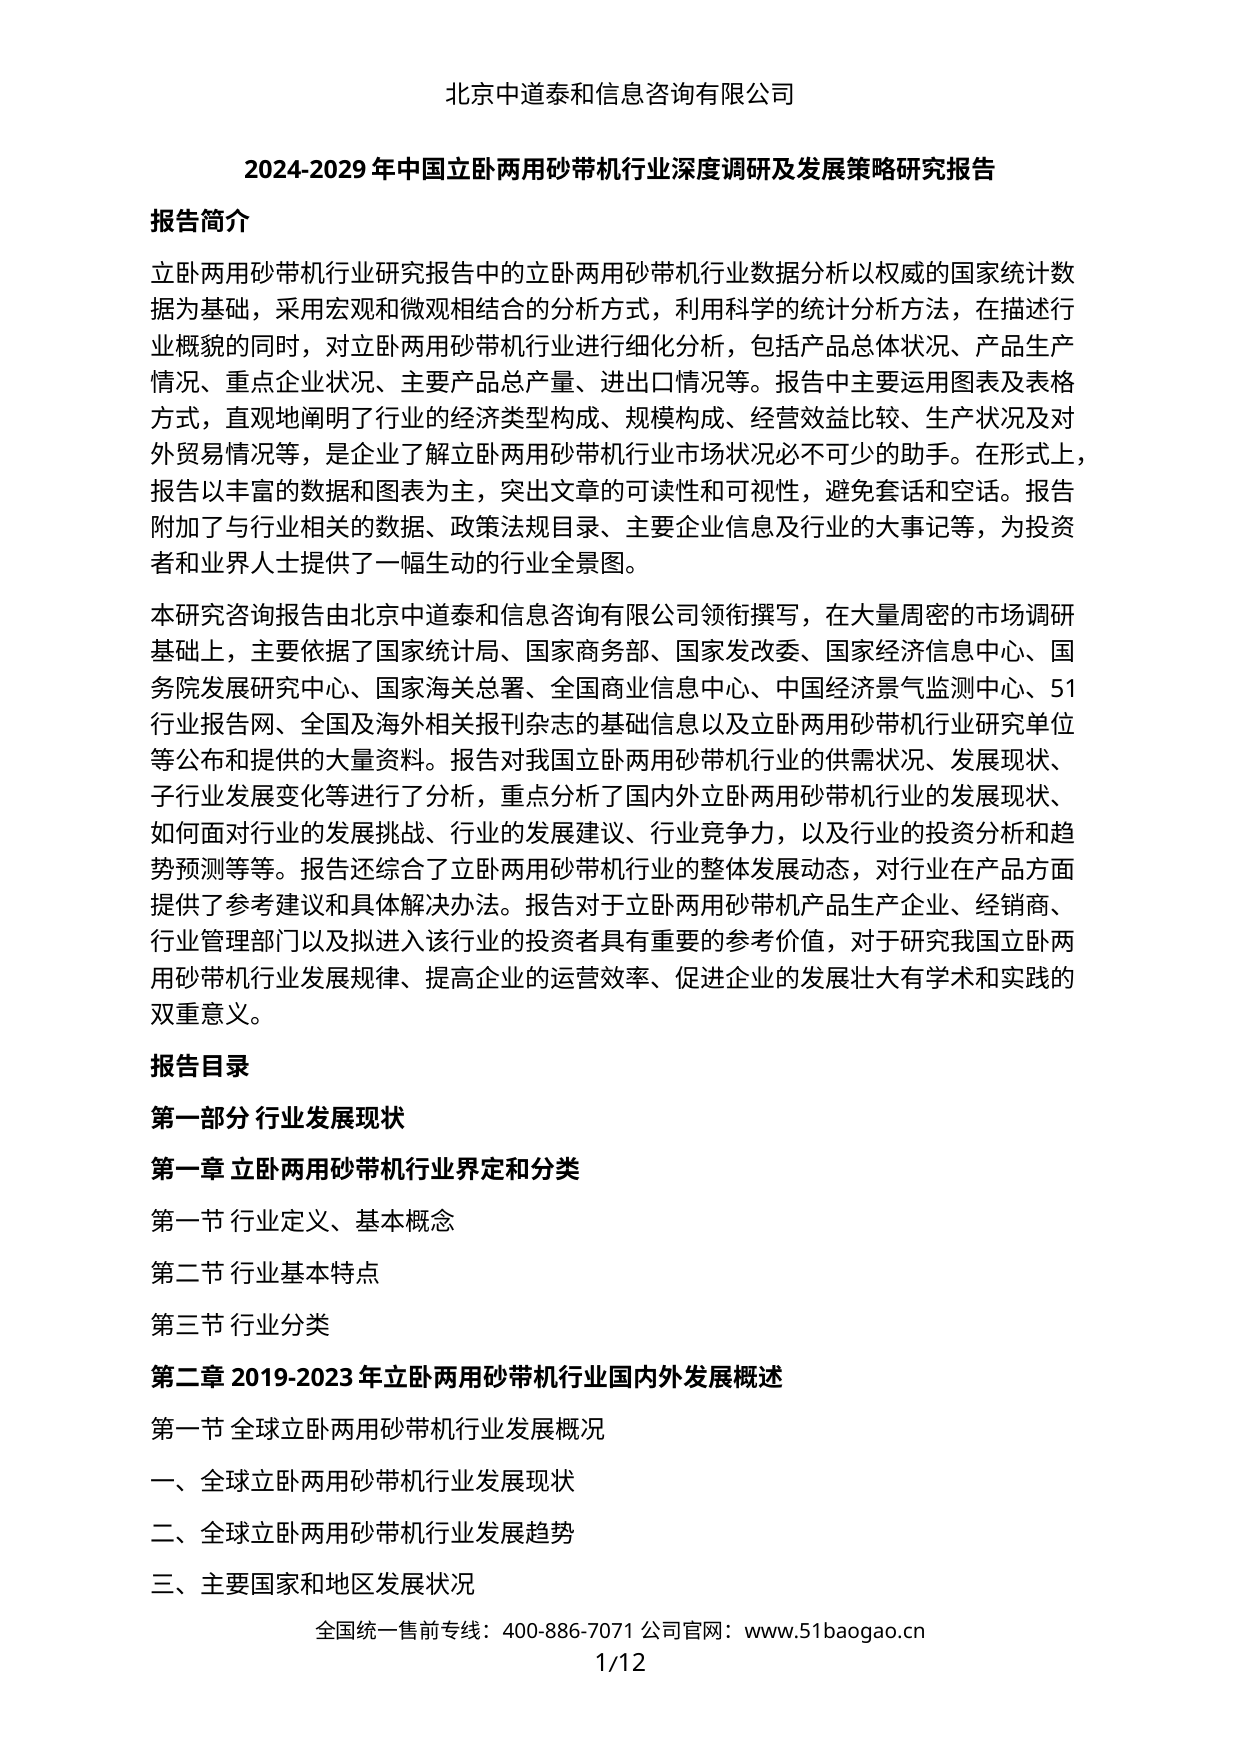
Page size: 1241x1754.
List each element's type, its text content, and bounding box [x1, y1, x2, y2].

text 一、全球立卧两用砂带机行业发展现状 [150, 1461, 1090, 1497]
text 第一节 行业定义、基本概念 [150, 1202, 1090, 1238]
text 第二章 2019-2023年立卧两用砂带机行业国内外发展概述 [150, 1357, 1090, 1394]
text 本研究咨询报告由北京中道泰和信息咨询有限公司领衔撰写，在大量周密的市场调研基础上，主要依据了国家统计局、国家商务部、国家发改委、国家经济信息中心、国务院发展研究中心、国家海关总署、全国商业信息中心、中国经济景气监测中心、51行业报告网、全国及海外相关报刊杂志的基础信息以及立卧两用砂带机行业研究单位等公布和提供的大量资料。报告对我国立卧两用砂带机行业的供需状况、发展现状、子行业发展变化等进行了分析，重点分析了国内外立卧两用砂带机行业的发展现状、如何面对行业的发展挑战、行业的发展建议、行业竞争力，以及行业的投资分析和趋势预测等等。报告还综合了立卧两用砂带机行业的整体发展动态，对行业在产品方面提供了参考建议和具体解决办法。报告对于立卧两用砂带机产品生产企业、经销商、行业管理部门以及拟进入该行业的投资者具有重要的参考价值，对于研究我国立卧两用砂带机行业发展规律、提高企业的运营效率、促进企业的发展壮大有学术和实践的双重意义。 [150, 596, 1090, 1031]
text 二、全球立卧两用砂带机行业发展趋势 [150, 1513, 1090, 1549]
text 第一章 立卧两用砂带机行业界定和分类 [150, 1150, 1090, 1186]
text 第三节 行业分类 [150, 1306, 1090, 1342]
text 第一部分 行业发展现状 [150, 1098, 1090, 1134]
text 第二节 行业基本特点 [150, 1254, 1090, 1290]
text 报告简介 [150, 202, 1090, 238]
text 报告目录 [150, 1046, 1090, 1082]
text 立卧两用砂带机行业研究报告中的立卧两用砂带机行业数据分析以权威的国家统计数据为基础，采用宏观和微观相结合的分析方式，利用科学的统计分析方法，在描述行业概貌的同时，对立卧两用砂带机行业进行细化分析，包括产品总体状况、产品生产情况、重点企业状况、主要产品总产量、进出口情况等。报告中主要运用图表及表格方式，直观地阐明了行业的经济类型构成、规模构成、经营效益比较、生产状况及对外贸易情况等，是企业了解立卧两用砂带机行业市场状况必不可少的助手。在形式上，报告以丰富的数据和图表为主，突出文章的可读性和可视性，避免套话和空话。报告附加了与行业相关的数据、政策法规目录、主要企业信息及行业的大事记等，为投资者和业界人士提供了一幅生动的行业全景图。 [150, 254, 1090, 580]
text 第一节 全球立卧两用砂带机行业发展概况 [150, 1409, 1090, 1446]
text 三、主要国家和地区发展状况 [150, 1565, 1090, 1601]
text 2024-2029年中国立卧两用砂带机行业深度调研及发展策略研究报告 [150, 150, 1090, 186]
